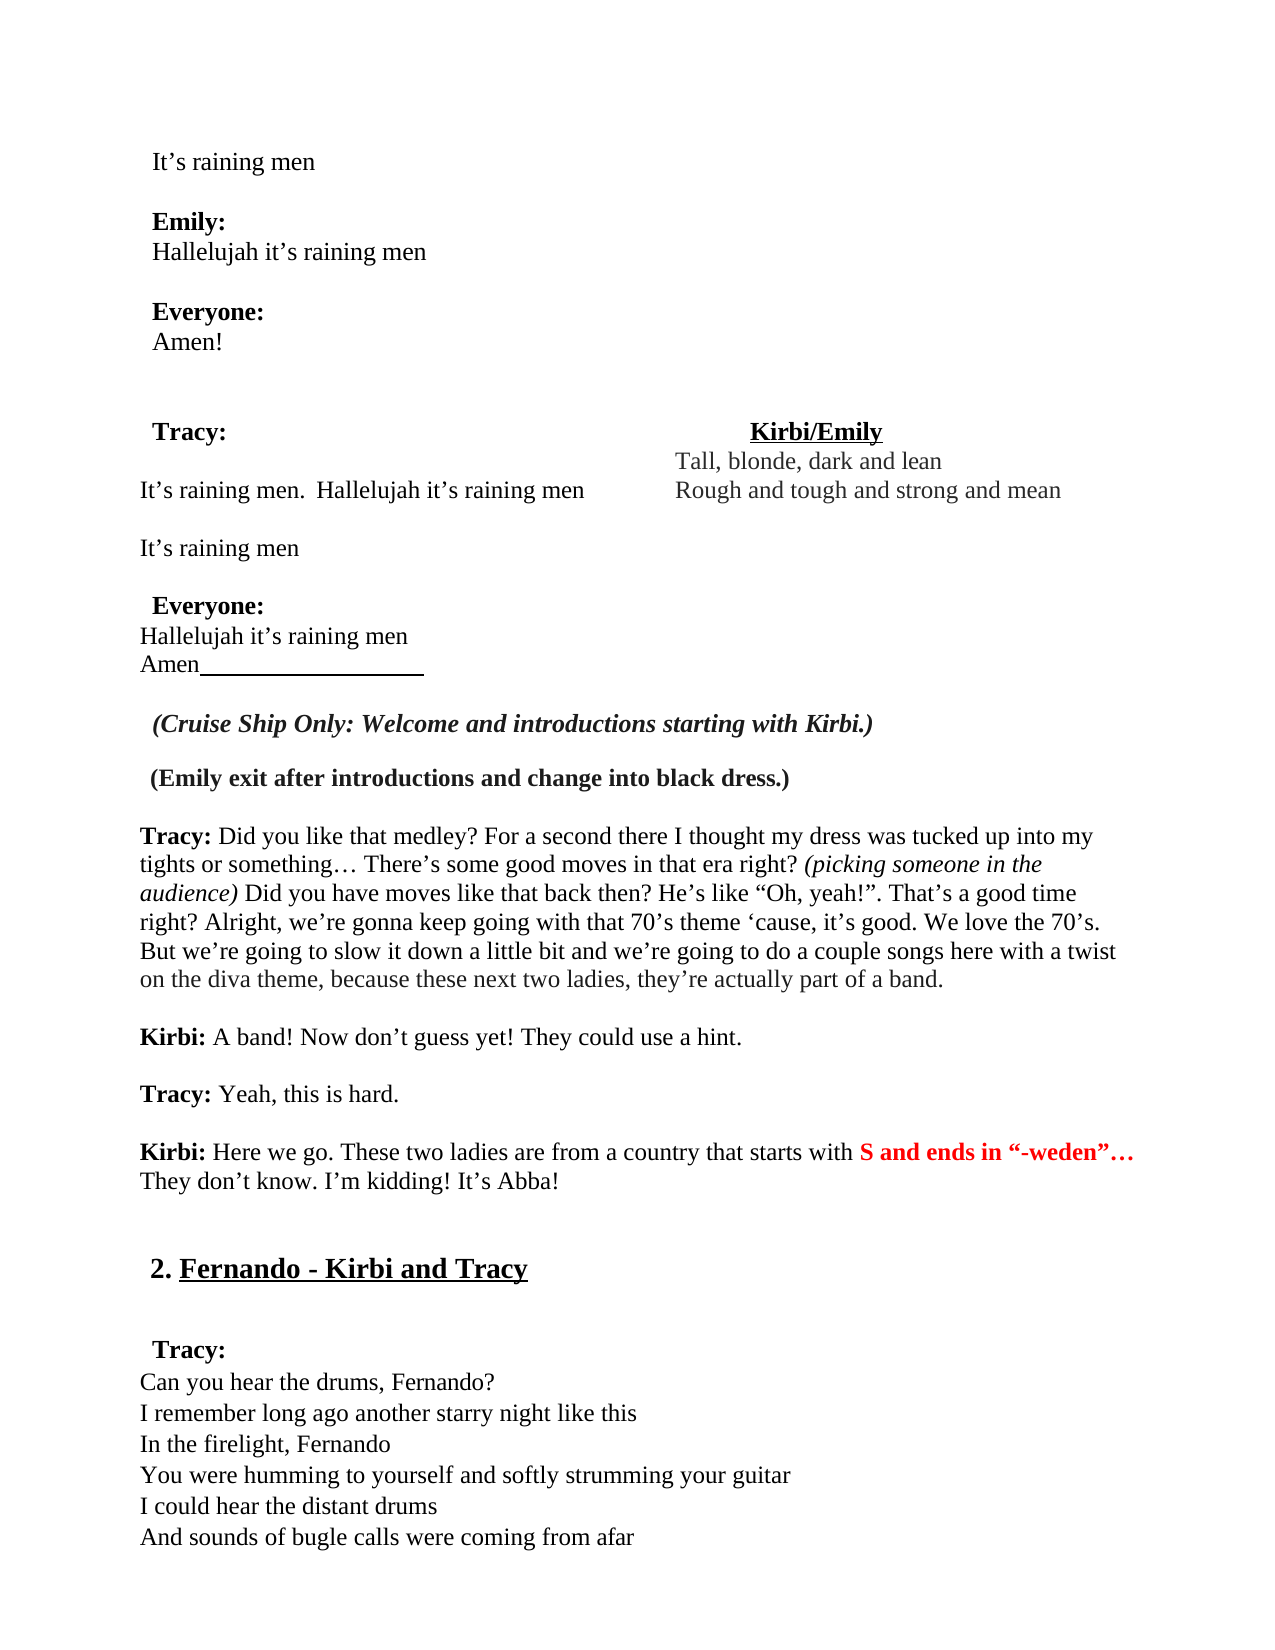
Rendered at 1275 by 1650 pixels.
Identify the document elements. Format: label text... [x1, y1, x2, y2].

text Can you hear the drums, Fernando? [139, 1367, 1135, 1396]
subtitle Everyone: [152, 296, 1135, 326]
subtitle It’s raining men [152, 146, 1135, 176]
subtitle Tracy: [152, 1334, 1135, 1364]
text Hallelujah it’s raining men Amen [139, 621, 424, 678]
text You were humming to yourself and softly strumming your guitar [139, 1460, 800, 1489]
text Tall, blonde, dark and lean [675, 446, 1135, 474]
subtitle Amen! [152, 326, 1135, 356]
text Tracy: Did you like that medley? For a second there I thought my dress was tucked up into my tights or something… There’s some good moves in that era right? (picking someone in the audience) Did you have moves like that back then? He’s like “Oh, yeah!”. That’s a good time right? Alright, we’re gonna keep going with that 70’s theme ‘cause, it’s good. We love the 70’s. But we’re going to slow it down a little bit and we’re going to do a couple songs here with a twist on the diva theme, because these next two ladies, they’re actually part of a band. [139, 821, 1135, 993]
text It’s raining men. Hallelujah it’s raining men Rough and tough and strong and mean It’s raining men [139, 475, 1061, 562]
text I could hear the distant drums [139, 1491, 800, 1520]
subtitle Everyone: [152, 592, 1135, 620]
subtitle (Cruise Ship Only: Welcome and introductions starting with Kirbi.) [152, 708, 1135, 738]
subtitle Fernando - Kirbi and Tracy [150, 1251, 1135, 1285]
text Kirbi: A band! Now don’t guess yet! They could use a hint. [139, 1022, 1135, 1051]
subtitle Tracy: Kirbi/Emily [152, 416, 1135, 446]
text (Emily exit after introductions and change into black dress.) [150, 763, 1135, 792]
subtitle Hallelujah it’s raining men [152, 236, 1135, 266]
text And sounds of bugle calls were coming from afar [139, 1522, 1135, 1551]
subtitle Emily: [152, 206, 1135, 236]
text Kirbi: Here we go. These two ladies are from a country that starts with S and ends in “-weden”… They don’t know. I’m kidding! It’s Abba! [139, 1137, 1135, 1194]
text Tracy: Yeah, this is hard. [139, 1079, 1135, 1108]
text I remember long ago another starry night like this In the firelight, Fernando [139, 1398, 653, 1458]
